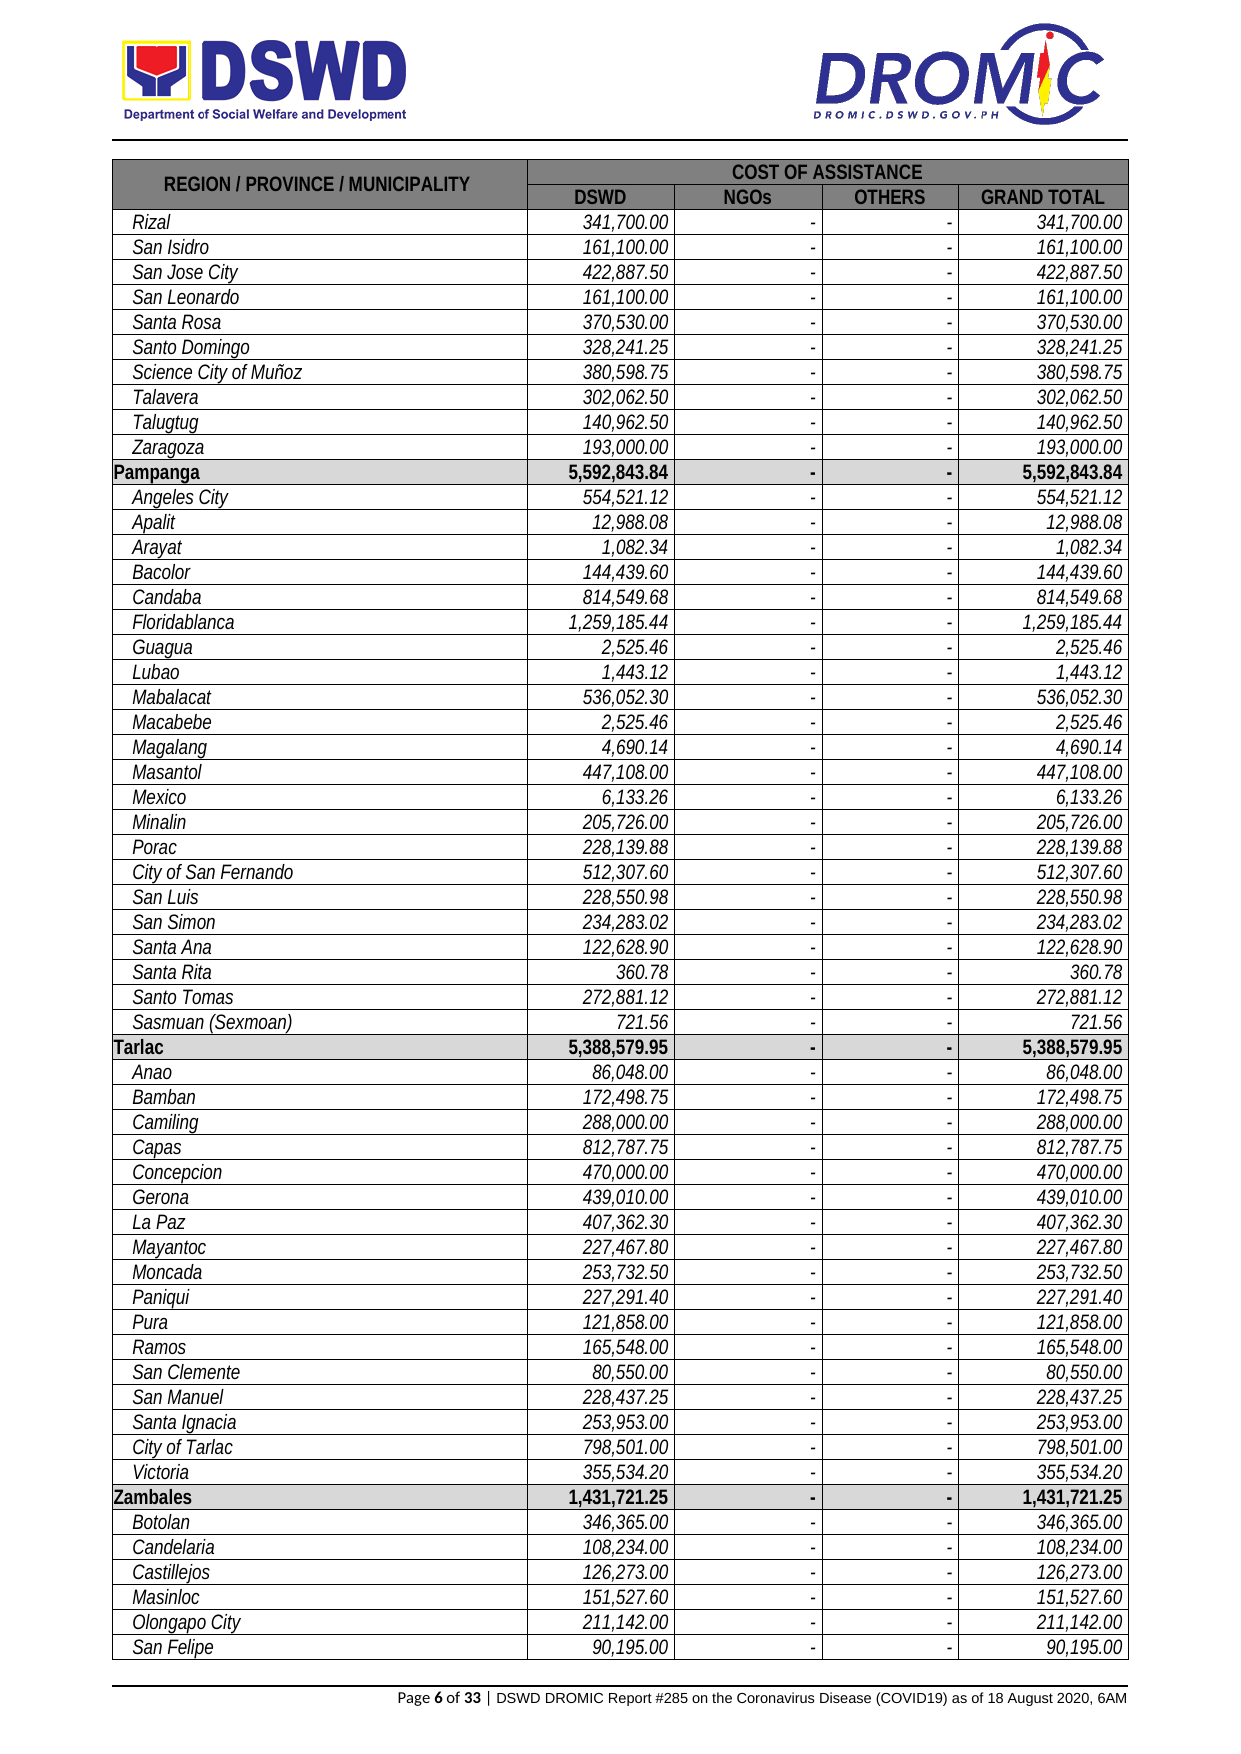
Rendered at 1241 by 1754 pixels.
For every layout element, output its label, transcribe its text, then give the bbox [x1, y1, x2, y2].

table_cell NGOs [675, 185, 822, 209]
table_cell [113, 985, 131, 1009]
table_cell - [823, 760, 958, 784]
table_cell - [823, 1135, 958, 1159]
table_cell - [675, 710, 822, 734]
table_cell 1,082.34 [528, 535, 674, 559]
table_cell - [823, 1335, 958, 1359]
table_cell - [675, 785, 822, 809]
table_cell DSWD [528, 185, 674, 209]
table_cell 122,628.90 [528, 935, 674, 959]
table_cell 108,234.00 [959, 1535, 1128, 1559]
table_cell - [675, 1310, 822, 1334]
table_cell [113, 1235, 131, 1259]
table_cell Candelaria [131, 1535, 527, 1559]
table_cell GRAND TOTAL [959, 185, 1128, 209]
table_cell 814,549.68 [528, 585, 674, 609]
table_cell - [823, 1285, 958, 1309]
table_cell - [823, 510, 958, 534]
table_cell - [675, 835, 822, 859]
table_cell [113, 1585, 131, 1609]
table_cell 108,234.00 [528, 1535, 674, 1559]
table_cell - [675, 585, 822, 609]
table_cell [113, 735, 131, 759]
table_cell [113, 1460, 131, 1484]
table_cell - [675, 1460, 822, 1484]
table_cell - [675, 1510, 822, 1534]
table_cell 346,365.00 [959, 1510, 1128, 1534]
table_cell - [675, 1560, 822, 1584]
table_cell - [675, 1085, 822, 1109]
table_cell [113, 960, 131, 984]
table_cell 140,962.50 [528, 410, 674, 434]
table_cell 1,259,185.44 [959, 610, 1128, 634]
table_cell - [823, 360, 958, 384]
table_cell Santa Ignacia [131, 1410, 527, 1434]
table_cell 253,953.00 [959, 1410, 1128, 1434]
table_cell 2,525.46 [959, 635, 1128, 659]
table_cell 1,082.34 [959, 535, 1128, 559]
table_cell Santa Ana [131, 935, 527, 959]
table_cell - [675, 235, 822, 259]
table_cell Bamban [131, 1085, 527, 1109]
table_cell 721.56 [528, 1010, 674, 1034]
table_cell - [823, 1585, 958, 1609]
table_cell 470,000.00 [959, 1160, 1128, 1184]
table_cell San Simon [131, 910, 527, 934]
table_cell 447,108.00 [528, 760, 674, 784]
table_cell Guagua [131, 635, 527, 659]
table_cell 151,527.60 [959, 1585, 1128, 1609]
table_cell 86,048.00 [959, 1060, 1128, 1084]
table_cell 205,726.00 [528, 810, 674, 834]
table_cell - [823, 1110, 958, 1134]
table_cell [113, 935, 131, 959]
table_cell 2,525.46 [528, 635, 674, 659]
table_cell San Leonardo [131, 285, 527, 309]
table_cell - [675, 435, 822, 459]
table_cell 1,443.12 [959, 660, 1128, 684]
table_cell - [823, 585, 958, 609]
table_cell - [675, 735, 822, 759]
table_cell Botolan [131, 1510, 527, 1534]
table_cell [113, 635, 131, 659]
table_cell [113, 1160, 131, 1184]
table_cell 90,195.00 [528, 1635, 674, 1659]
table_cell - [675, 885, 822, 909]
table_cell [113, 785, 131, 809]
table_cell - [675, 335, 822, 359]
table_cell [113, 435, 131, 459]
table_cell - [675, 485, 822, 509]
table_cell - [823, 735, 958, 759]
table_cell - [675, 1635, 822, 1659]
table_cell Floridablanca [131, 610, 527, 634]
table_cell [113, 1135, 131, 1159]
table_cell - [675, 510, 822, 534]
table_cell 512,307.60 [528, 860, 674, 884]
table_cell - [675, 1535, 822, 1559]
table_cell [113, 1060, 131, 1084]
table_cell Tarlac [113, 1035, 527, 1059]
table_cell - [675, 260, 822, 284]
table_cell [113, 535, 131, 559]
table_cell 328,241.25 [528, 335, 674, 359]
table_cell 360.78 [528, 960, 674, 984]
table_cell 228,550.98 [528, 885, 674, 909]
table_cell 447,108.00 [959, 760, 1128, 784]
table_cell - [823, 210, 958, 234]
table_cell [113, 335, 131, 359]
table_cell [113, 1435, 131, 1459]
table_cell 355,534.20 [528, 1460, 674, 1484]
table_cell Santo Domingo [131, 335, 527, 359]
table_cell Mayantoc [131, 1235, 527, 1259]
table_cell - [823, 260, 958, 284]
table_cell Talavera [131, 385, 527, 409]
table_cell - [823, 1235, 958, 1259]
picture [112, 37, 416, 125]
table_cell 5,592,843.84 [528, 460, 674, 484]
table_cell - [823, 1485, 958, 1509]
table_cell - [823, 1260, 958, 1284]
table_cell - [823, 935, 958, 959]
table_cell 272,881.12 [528, 985, 674, 1009]
table_cell 122,628.90 [959, 935, 1128, 959]
table_cell - [675, 1485, 822, 1509]
table_cell [113, 1385, 131, 1409]
table_cell 328,241.25 [959, 335, 1128, 359]
table_cell 6,133.26 [528, 785, 674, 809]
table_cell 126,273.00 [528, 1560, 674, 1584]
table_cell - [675, 1260, 822, 1284]
table_cell 5,388,579.95 [528, 1035, 674, 1059]
table_cell 227,467.80 [959, 1235, 1128, 1259]
table_cell 12,988.08 [959, 510, 1128, 534]
table_cell 1,431,721.25 [959, 1485, 1128, 1509]
table_cell [113, 1560, 131, 1584]
table_cell 227,291.40 [528, 1285, 674, 1309]
table_cell Magalang [131, 735, 527, 759]
table_cell 814,549.68 [959, 585, 1128, 609]
table_cell 228,139.88 [959, 835, 1128, 859]
table_cell [113, 510, 131, 534]
table_cell Rizal [131, 210, 527, 234]
table_cell - [675, 1210, 822, 1234]
table_cell - [823, 835, 958, 859]
table_cell 140,962.50 [959, 410, 1128, 434]
table_cell - [823, 685, 958, 709]
table_cell Pampanga [113, 460, 527, 484]
table_cell Arayat [131, 535, 527, 559]
table_cell - [823, 885, 958, 909]
table_cell [113, 1085, 131, 1109]
table_cell [113, 1310, 131, 1334]
table_cell - [675, 1385, 822, 1409]
table_cell 341,700.00 [959, 210, 1128, 234]
table_cell - [675, 1285, 822, 1309]
table_cell - [823, 810, 958, 834]
table_cell 302,062.50 [528, 385, 674, 409]
table_cell 86,048.00 [528, 1060, 674, 1084]
table_cell San Isidro [131, 235, 527, 259]
table_cell - [675, 1410, 822, 1434]
table_cell 536,052.30 [959, 685, 1128, 709]
table_cell Santa Rosa [131, 310, 527, 334]
table_cell - [675, 1235, 822, 1259]
table_cell San Felipe [131, 1635, 527, 1659]
table_cell [113, 1210, 131, 1234]
table_cell 341,700.00 [528, 210, 674, 234]
table_cell 4,690.14 [959, 735, 1128, 759]
table_cell Ramos [131, 1335, 527, 1359]
table_cell 346,365.00 [528, 1510, 674, 1534]
table_cell [113, 610, 131, 634]
table_cell 161,100.00 [959, 285, 1128, 309]
table_cell - [823, 1210, 958, 1234]
table_cell Zambales [113, 1485, 527, 1509]
table_cell 536,052.30 [528, 685, 674, 709]
table_cell [113, 1535, 131, 1559]
table_cell - [675, 560, 822, 584]
table_cell - [823, 1560, 958, 1584]
table_cell 80,550.00 [959, 1360, 1128, 1384]
table_cell 234,283.02 [528, 910, 674, 934]
table_cell 380,598.75 [528, 360, 674, 384]
table_cell - [675, 1585, 822, 1609]
table_cell Capas [131, 1135, 527, 1159]
table_cell [113, 1335, 131, 1359]
table_cell - [823, 285, 958, 309]
table_cell - [823, 560, 958, 584]
table_cell [113, 910, 131, 934]
table_cell - [823, 435, 958, 459]
table_cell - [675, 1010, 822, 1034]
table_cell [113, 210, 131, 234]
table_cell - [675, 1035, 822, 1059]
table_cell 288,000.00 [959, 1110, 1128, 1134]
table_cell [113, 410, 131, 434]
table_cell - [675, 535, 822, 559]
table_cell 253,953.00 [528, 1410, 674, 1434]
table_cell Sasmuan (Sexmoan) [131, 1010, 527, 1034]
table_cell [113, 1635, 131, 1659]
table_cell [113, 360, 131, 384]
table_cell 211,142.00 [959, 1610, 1128, 1634]
table_cell 721.56 [959, 1010, 1128, 1034]
table_cell [113, 1610, 131, 1634]
table_cell 812,787.75 [528, 1135, 674, 1159]
table_cell 422,887.50 [528, 260, 674, 284]
table_cell 144,439.60 [959, 560, 1128, 584]
table_cell 422,887.50 [959, 260, 1128, 284]
table_cell Zaragoza [131, 435, 527, 459]
table_cell - [675, 1360, 822, 1384]
table_cell [113, 860, 131, 884]
table_cell 227,291.40 [959, 1285, 1128, 1309]
table_cell 90,195.00 [959, 1635, 1128, 1659]
table_cell Talugtug [131, 410, 527, 434]
table_cell [113, 1360, 131, 1384]
table_cell 554,521.12 [959, 485, 1128, 509]
table_cell [113, 1185, 131, 1209]
table_cell 370,530.00 [528, 310, 674, 334]
table_cell [113, 485, 131, 509]
table_cell - [675, 460, 822, 484]
table_cell 121,858.00 [959, 1310, 1128, 1334]
table_cell - [823, 1435, 958, 1459]
table_cell - [823, 610, 958, 634]
table_cell Pura [131, 1310, 527, 1334]
table_cell 302,062.50 [959, 385, 1128, 409]
table_cell 172,498.75 [528, 1085, 674, 1109]
table_cell City of Tarlac [131, 1435, 527, 1459]
table_cell 812,787.75 [959, 1135, 1128, 1159]
picture [781, 23, 1133, 125]
table_cell Masinloc [131, 1585, 527, 1609]
table_cell Mabalacat [131, 685, 527, 709]
table_cell Mexico [131, 785, 527, 809]
table_cell 1,443.12 [528, 660, 674, 684]
table_cell 470,000.00 [528, 1160, 674, 1184]
table_cell 1,431,721.25 [528, 1485, 674, 1509]
table_cell 193,000.00 [959, 435, 1128, 459]
table_cell - [675, 285, 822, 309]
table_cell - [823, 910, 958, 934]
table_cell 6,133.26 [959, 785, 1128, 809]
table_cell Moncada [131, 1260, 527, 1284]
table_cell - [675, 910, 822, 934]
table_cell - [823, 710, 958, 734]
table_cell 253,732.50 [528, 1260, 674, 1284]
table_cell Santa Rita [131, 960, 527, 984]
table_cell 272,881.12 [959, 985, 1128, 1009]
table_cell - [823, 1035, 958, 1059]
table_cell [113, 1510, 131, 1534]
table_cell - [823, 485, 958, 509]
table_cell Macabebe [131, 710, 527, 734]
table_cell - [823, 1410, 958, 1434]
table_cell San Clemente [131, 1360, 527, 1384]
table_cell - [675, 1060, 822, 1084]
table_cell - [823, 310, 958, 334]
table_cell - [823, 1310, 958, 1334]
table_cell La Paz [131, 1210, 527, 1234]
table_cell - [675, 210, 822, 234]
table_cell - [675, 385, 822, 409]
table_cell - [823, 235, 958, 259]
table_cell 228,139.88 [528, 835, 674, 859]
table_cell - [675, 1135, 822, 1159]
table_cell 5,592,843.84 [959, 460, 1128, 484]
table_cell 228,437.25 [959, 1385, 1128, 1409]
table_cell 370,530.00 [959, 310, 1128, 334]
table_cell - [675, 1435, 822, 1459]
table_cell - [675, 1335, 822, 1359]
table_cell - [823, 960, 958, 984]
table_cell Castillejos [131, 1560, 527, 1584]
table_cell Lubao [131, 660, 527, 684]
table_cell [113, 310, 131, 334]
table_cell - [675, 960, 822, 984]
table_cell - [675, 760, 822, 784]
table_cell [113, 710, 131, 734]
table_cell City of San Fernando [131, 860, 527, 884]
table_cell - [675, 610, 822, 634]
table_cell OTHERS [823, 185, 958, 209]
table_cell - [823, 535, 958, 559]
table_cell Camiling [131, 1110, 527, 1134]
table_cell Minalin [131, 810, 527, 834]
table_cell - [823, 1060, 958, 1084]
table_cell [113, 1410, 131, 1434]
table_cell 234,283.02 [959, 910, 1128, 934]
table_cell Science City of Muñoz [131, 360, 527, 384]
table_cell 554,521.12 [528, 485, 674, 509]
table_cell - [823, 1160, 958, 1184]
table_cell Paniqui [131, 1285, 527, 1309]
table_cell [113, 1285, 131, 1309]
table_cell 288,000.00 [528, 1110, 674, 1134]
table_cell [113, 385, 131, 409]
table_cell 205,726.00 [959, 810, 1128, 834]
table_cell Masantol [131, 760, 527, 784]
table_cell 211,142.00 [528, 1610, 674, 1634]
table_cell - [823, 460, 958, 484]
table_cell 121,858.00 [528, 1310, 674, 1334]
table_cell 5,388,579.95 [959, 1035, 1128, 1059]
table_cell - [823, 1460, 958, 1484]
table_cell - [823, 785, 958, 809]
table_cell 126,273.00 [959, 1560, 1128, 1584]
table_cell Angeles City [131, 485, 527, 509]
table_cell - [823, 1610, 958, 1634]
table_cell Gerona [131, 1185, 527, 1209]
table_cell - [675, 860, 822, 884]
table_cell - [675, 1110, 822, 1134]
table_cell 161,100.00 [528, 235, 674, 259]
table_cell - [823, 1010, 958, 1034]
table_cell 798,501.00 [959, 1435, 1128, 1459]
table_cell - [823, 1360, 958, 1384]
table_cell Santo Tomas [131, 985, 527, 1009]
table_cell Bacolor [131, 560, 527, 584]
table_cell [113, 585, 131, 609]
table_cell - [823, 335, 958, 359]
table_cell 165,548.00 [959, 1335, 1128, 1359]
table_cell 80,550.00 [528, 1360, 674, 1384]
table_cell - [675, 985, 822, 1009]
table_cell [113, 760, 131, 784]
table_header REGION / PROVINCE / MUNICIPALITY [113, 160, 527, 209]
table_cell 1,259,185.44 [528, 610, 674, 634]
table_cell [113, 685, 131, 709]
table_cell - [675, 810, 822, 834]
table_cell [113, 235, 131, 259]
table_cell San Manuel [131, 1385, 527, 1409]
table_cell Anao [131, 1060, 527, 1084]
table_cell 161,100.00 [528, 285, 674, 309]
table_cell 439,010.00 [528, 1185, 674, 1209]
table_cell San Jose City [131, 260, 527, 284]
table_cell [113, 885, 131, 909]
table_cell - [675, 660, 822, 684]
table_cell [113, 1260, 131, 1284]
table_cell 360.78 [959, 960, 1128, 984]
table_cell 161,100.00 [959, 235, 1128, 259]
table_cell - [823, 1635, 958, 1659]
table_cell - [823, 1535, 958, 1559]
table_cell [113, 835, 131, 859]
table_cell 380,598.75 [959, 360, 1128, 384]
table_cell - [675, 685, 822, 709]
table_cell - [675, 935, 822, 959]
table_cell San Luis [131, 885, 527, 909]
table_cell 12,988.08 [528, 510, 674, 534]
table_cell 165,548.00 [528, 1335, 674, 1359]
table_cell 355,534.20 [959, 1460, 1128, 1484]
table_cell [113, 560, 131, 584]
table_cell 407,362.30 [528, 1210, 674, 1234]
table_cell - [823, 635, 958, 659]
table_cell 439,010.00 [959, 1185, 1128, 1209]
table_cell 227,467.80 [528, 1235, 674, 1259]
table_cell 2,525.46 [959, 710, 1128, 734]
table_cell - [823, 385, 958, 409]
table_cell [113, 660, 131, 684]
table_cell - [823, 1510, 958, 1534]
table_cell - [675, 1185, 822, 1209]
table_cell 407,362.30 [959, 1210, 1128, 1234]
table_cell [113, 260, 131, 284]
table_cell - [675, 360, 822, 384]
table_cell [113, 1110, 131, 1134]
table_cell - [823, 860, 958, 884]
table_cell 172,498.75 [959, 1085, 1128, 1109]
table_header COST OF ASSISTANCE [528, 160, 1128, 184]
table_cell Victoria [131, 1460, 527, 1484]
table_cell 228,550.98 [959, 885, 1128, 909]
table_cell - [823, 1385, 958, 1409]
table_cell - [823, 660, 958, 684]
table_cell Apalit [131, 510, 527, 534]
table_cell - [675, 410, 822, 434]
table_cell [113, 810, 131, 834]
table_cell [113, 285, 131, 309]
table_cell - [675, 310, 822, 334]
table_cell Olongapo City [131, 1610, 527, 1634]
table_cell - [675, 1160, 822, 1184]
table_cell - [675, 635, 822, 659]
table_cell Concepcion [131, 1160, 527, 1184]
table_cell Porac [131, 835, 527, 859]
table_cell - [823, 410, 958, 434]
table_cell 4,690.14 [528, 735, 674, 759]
table_cell 512,307.60 [959, 860, 1128, 884]
table_cell - [823, 1185, 958, 1209]
table_cell - [823, 985, 958, 1009]
table_cell Candaba [131, 585, 527, 609]
table_cell 144,439.60 [528, 560, 674, 584]
table_cell - [823, 1085, 958, 1109]
table_cell 228,437.25 [528, 1385, 674, 1409]
table_cell [113, 1010, 131, 1034]
table_cell 151,527.60 [528, 1585, 674, 1609]
table_cell 253,732.50 [959, 1260, 1128, 1284]
table_cell - [675, 1610, 822, 1634]
table_cell 2,525.46 [528, 710, 674, 734]
table_cell 798,501.00 [528, 1435, 674, 1459]
table_cell 193,000.00 [528, 435, 674, 459]
